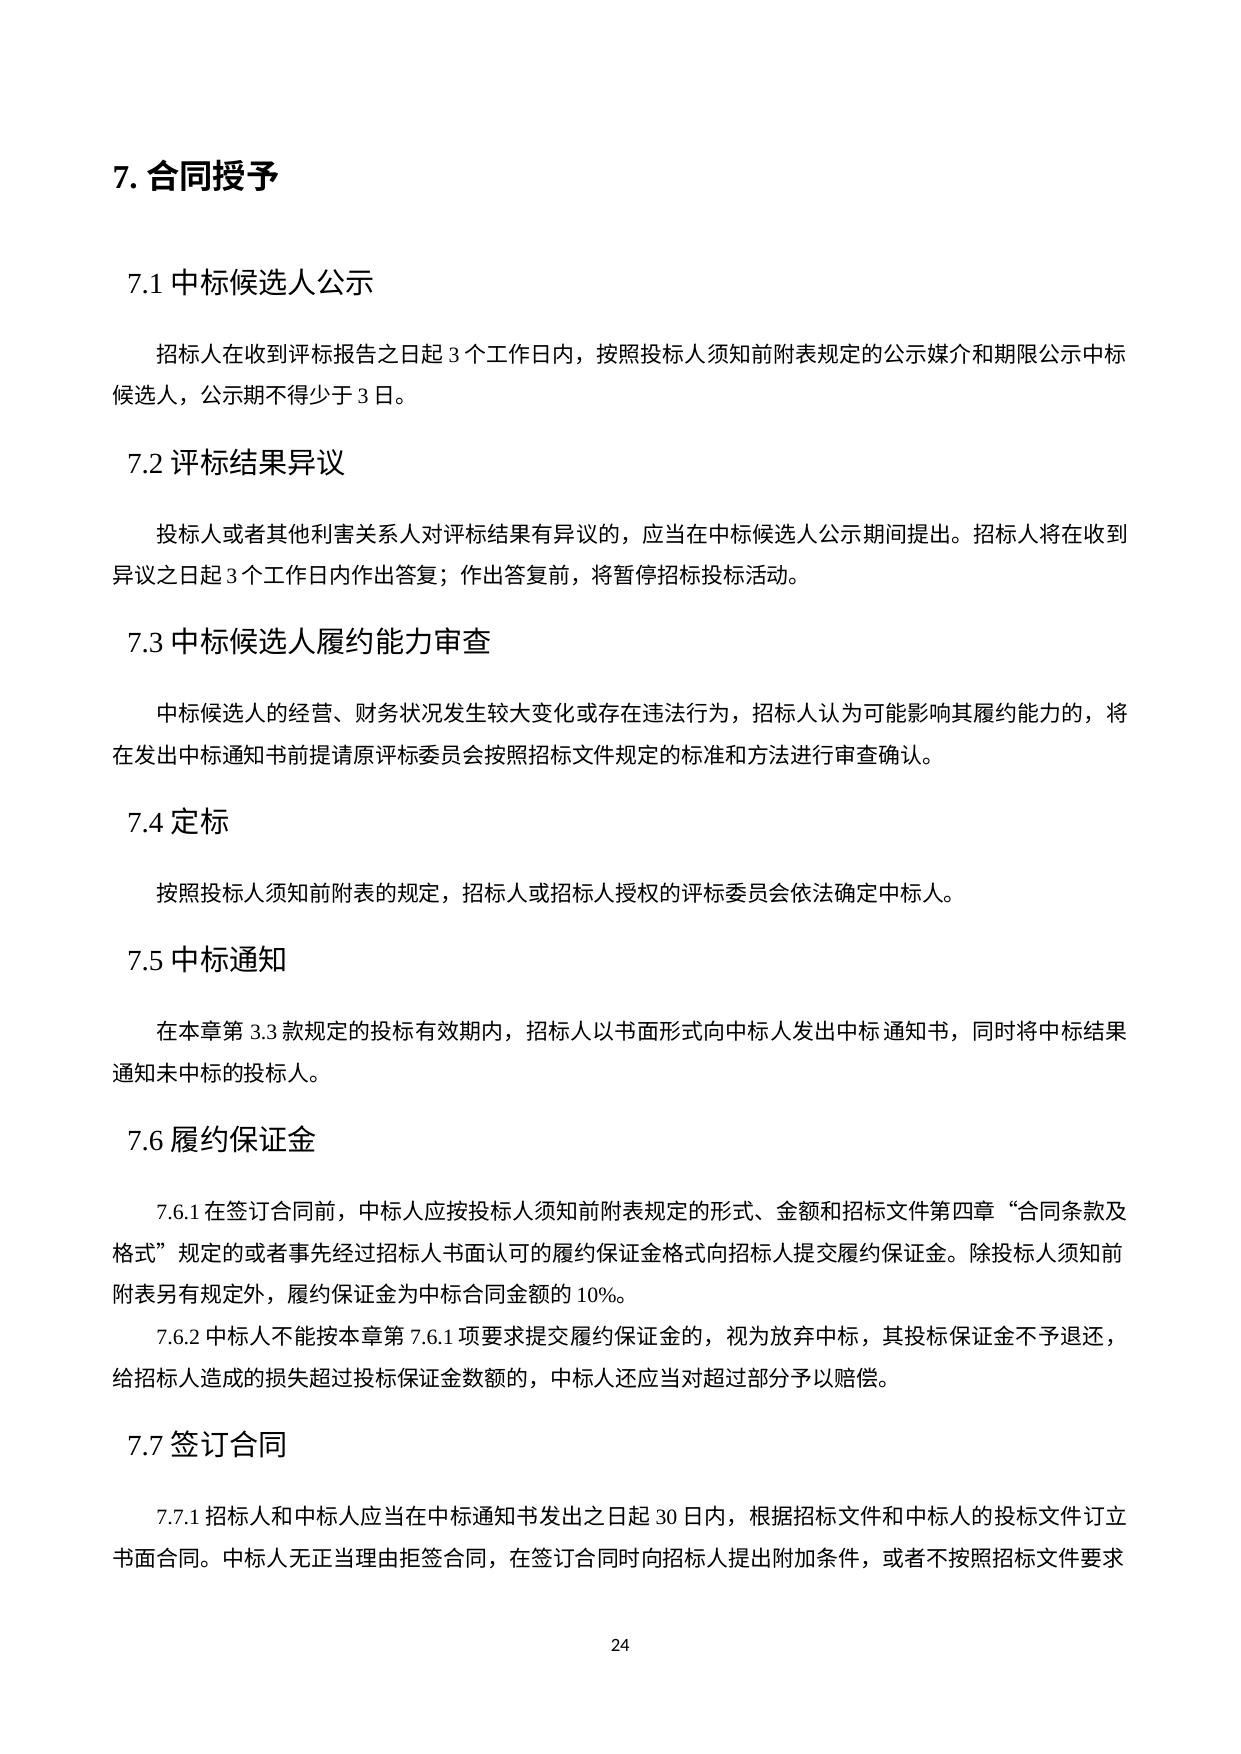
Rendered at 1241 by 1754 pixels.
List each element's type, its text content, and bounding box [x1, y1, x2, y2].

subtitle 7.1 中标候选人公示 [112, 259, 1128, 302]
text 7.6.1在签订合同前，中标人应按投标人须知前附表规定的形式、金额和招标文件第四章“合同条款及格式”规定的或者事先经过招标人书面认可的履约保证金格式向招标人提交履约保证金。除投标人须知前附表另有规定外，履约保证金为中标合同金额的10%。 [112, 1186, 1128, 1311]
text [112, 1491, 1128, 1574]
subtitle 7.4 定标 [112, 799, 1128, 841]
subtitle 7.2 评标结果异议 [112, 439, 1128, 482]
text 招标人在收到评标报告之日起3个工作日内，按照投标人须知前附表规定的公示媒介和期限公示中标候选人，公示期不得少于3日。 [112, 329, 1128, 412]
subtitle 7.7 签订合同 [112, 1422, 1128, 1464]
subtitle 7. 合同授予 [112, 150, 1128, 198]
text 投标人或者其他利害关系人对评标结果有异议的，应当在中标候选人公示期间提出。招标人将在收到异议之日起3个工作日内作出答复；作出答复前，将暂停招标投标活动。 [112, 509, 1128, 592]
text 按照投标人须知前附表的规定，招标人或招标人授权的评标委员会依法确定中标人。 [112, 868, 1128, 910]
subtitle 7.6 履约保证金 [112, 1117, 1128, 1159]
subtitle 7.3 中标候选人履约能力审查 [112, 619, 1128, 661]
text 在本章第3.3款规定的投标有效期内，招标人以书面形式向中标人发出中标通知书，同时将中标结果通知未中标的投标人。 [112, 1006, 1128, 1090]
text 7.6.2中标人不能按本章第7.6.1项要求提交履约保证金的，视为放弃中标，其投标保证金不予退还，给招标人造成的损失超过投标保证金数额的，中标人还应当对超过部分予以赔偿。 [112, 1311, 1128, 1394]
subtitle 7.5 中标通知 [112, 937, 1128, 979]
text 中标候选人的经营、财务状况发生较大变化或存在违法行为，招标人认为可能影响其履约能力的，将在发出中标通知书前提请原评标委员会按照招标文件规定的标准和方法进行审查确认。 [112, 688, 1128, 772]
